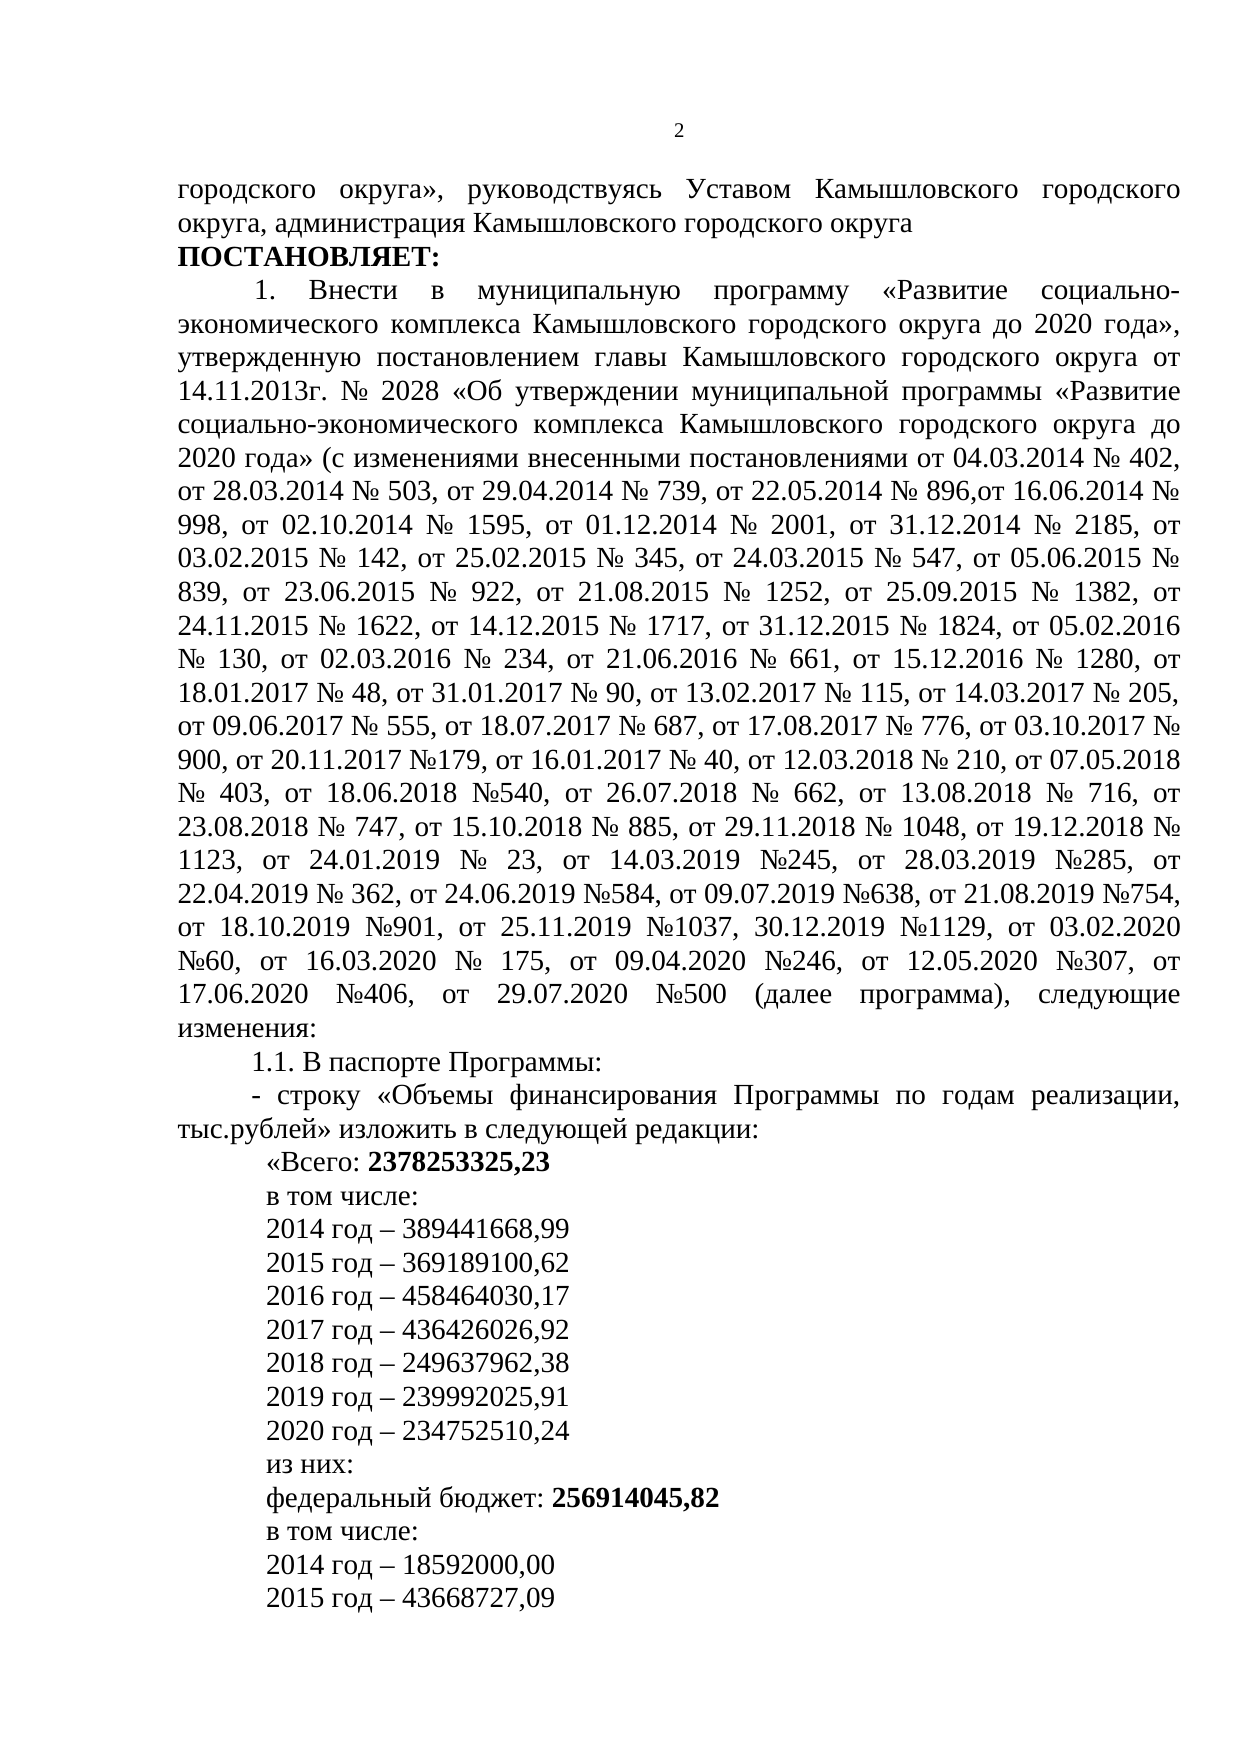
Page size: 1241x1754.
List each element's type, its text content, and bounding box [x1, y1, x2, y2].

title 1. Внести в муниципальную программу «Развитие социально-экономического комплекса Камышловского городского округа до 2020 года», утвержденную постановлением главы Камышловского городского округа от 14.11.2013г. № 2028 «Об утверждении муниципальной программы «Развитие социально-экономического комплекса Камышловского городского округа до 2020 года» (с изменениями внесенными постановлениями от 04.03.2014 № 402, от 28.03.2014 № 503, от 29.04.2014 № 739, от 22.05.2014 № 896,от 16.06.2014 № 998, от 02.10.2014 № 1595, от 01.12.2014 № 2001, от 31.12.2014 № 2185, от 03.02.2015 № 142, от 25.02.2015 № 345, от 24.03.2015 № 547, от 05.06.2015 № 839, от 23.06.2015 № 922, от 21.08.2015 № 1252, от 25.09.2015 № 1382, от 24.11.2015 № 1622, от 14.12.2015 № 1717, от 31.12.2015 № 1824, от 05.02.2016 № 130, от 02.03.2016 № 234, от 21.06.2016 № 661, от 15.12.2016 № 1280, от 18.01.2017 № 48, от 31.01.2017 № 90, от 13.02.2017 № 115, от 14.03.2017 № 205, от 09.06.2017 № 555, от 18.07.2017 № 687, от 17.08.2017 № 776, от 03.10.2017 № 900, от 20.11.2017 №179, от 16.01.2017 № 40, от 12.03.2018 № 210, от 07.05.2018 № 403, от 18.06.2018 №540, от 26.07.2018 № 662, от 13.08.2018 № 716, от 23.08.2018 № 747, от 15.10.2018 № 885, от 29.11.2018 № 1048, от 19.12.2018 № 1123, от 24.01.2019 № 23, от 14.03.2019 №245, от 28.03.2019 №285, от 22.04.2019 № 362, от 24.06.2019 №584, от 09.07.2019 №638, от 21.08.2019 №754, от 18.10.2019 №901, от 25.11.2019 №1037, 30.12.2019 №1129, от 03.02.2020 №60, от 16.03.2020 № 175, от 09.04.2020 №246, от 12.05.2020 №307, от 17.06.2020 №406, от 29.07.2020 №500 (далее программа), следующие изменения: [177, 272, 1181, 1044]
text 2020 год – 234752510,24 [192, 1413, 1181, 1446]
text из них: [192, 1446, 1181, 1480]
text 2018 год – 249637962,38 [192, 1346, 1181, 1379]
text в том числе: [192, 1178, 1181, 1211]
text 2015 год – 43668727,09 [192, 1580, 1181, 1614]
title - строку «Объемы финансирования Программы по годам реализации, тыс.рублей» изложить в следующей редакции: [177, 1077, 1181, 1144]
text 2017 год – 436426026,92 [192, 1312, 1181, 1346]
text в том числе: [192, 1513, 1181, 1547]
text 2016 год – 458464030,17 [192, 1278, 1181, 1312]
text 2019 год – 239992025,91 [192, 1379, 1181, 1413]
text 2014 год – 389441668,99 [192, 1211, 1181, 1245]
title 1.1. В паспорте Программы: [177, 1044, 1181, 1077]
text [177, 172, 1181, 239]
title ПОСТАНОВЛЯЕТ: [177, 239, 1181, 272]
title «Всего: 2378253325,23 [192, 1144, 1181, 1178]
text 2015 год – 369189100,62 [192, 1245, 1181, 1278]
text федеральный бюджет: 256914045,82 [192, 1480, 1181, 1513]
text 2014 год – 18592000,00 [192, 1547, 1181, 1580]
